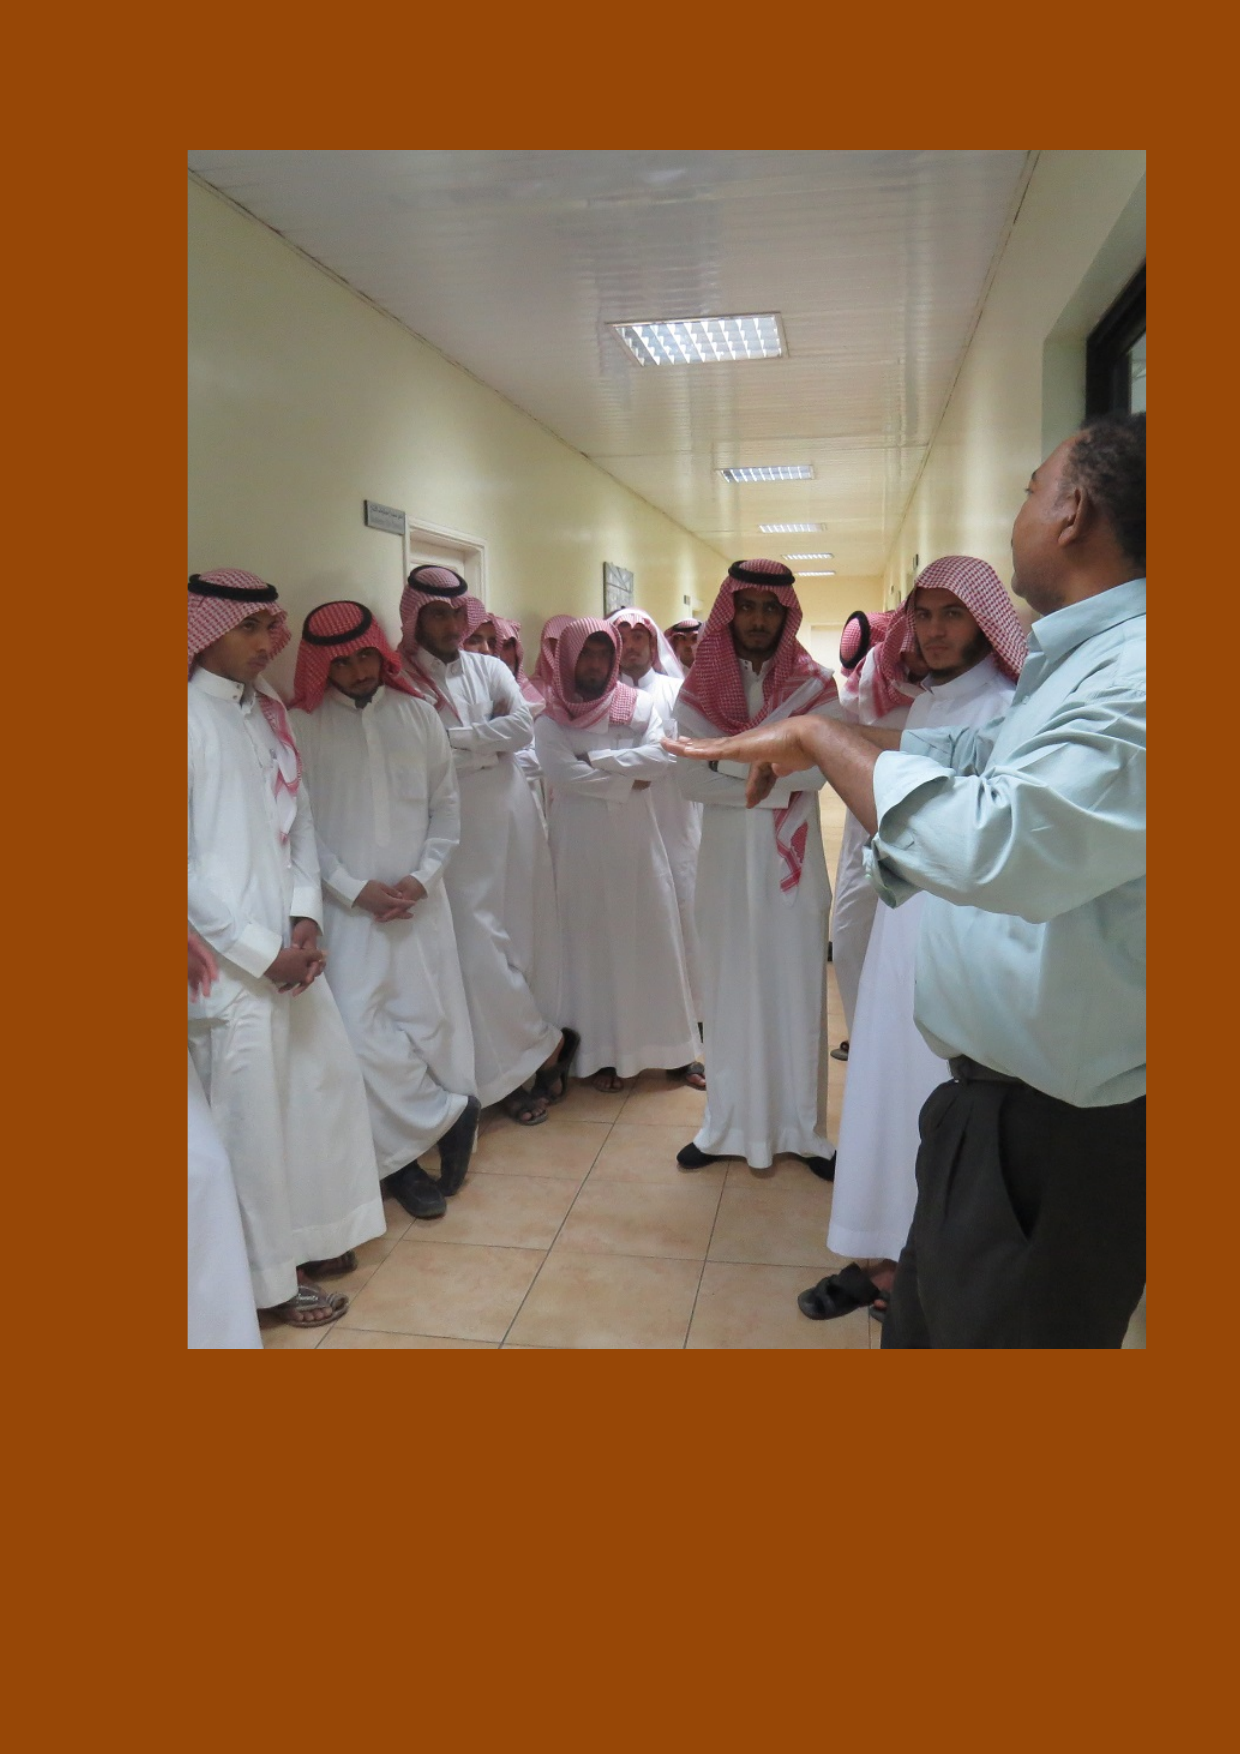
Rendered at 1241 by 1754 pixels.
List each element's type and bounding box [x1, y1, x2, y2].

picture [187, 150, 1147, 1349]
